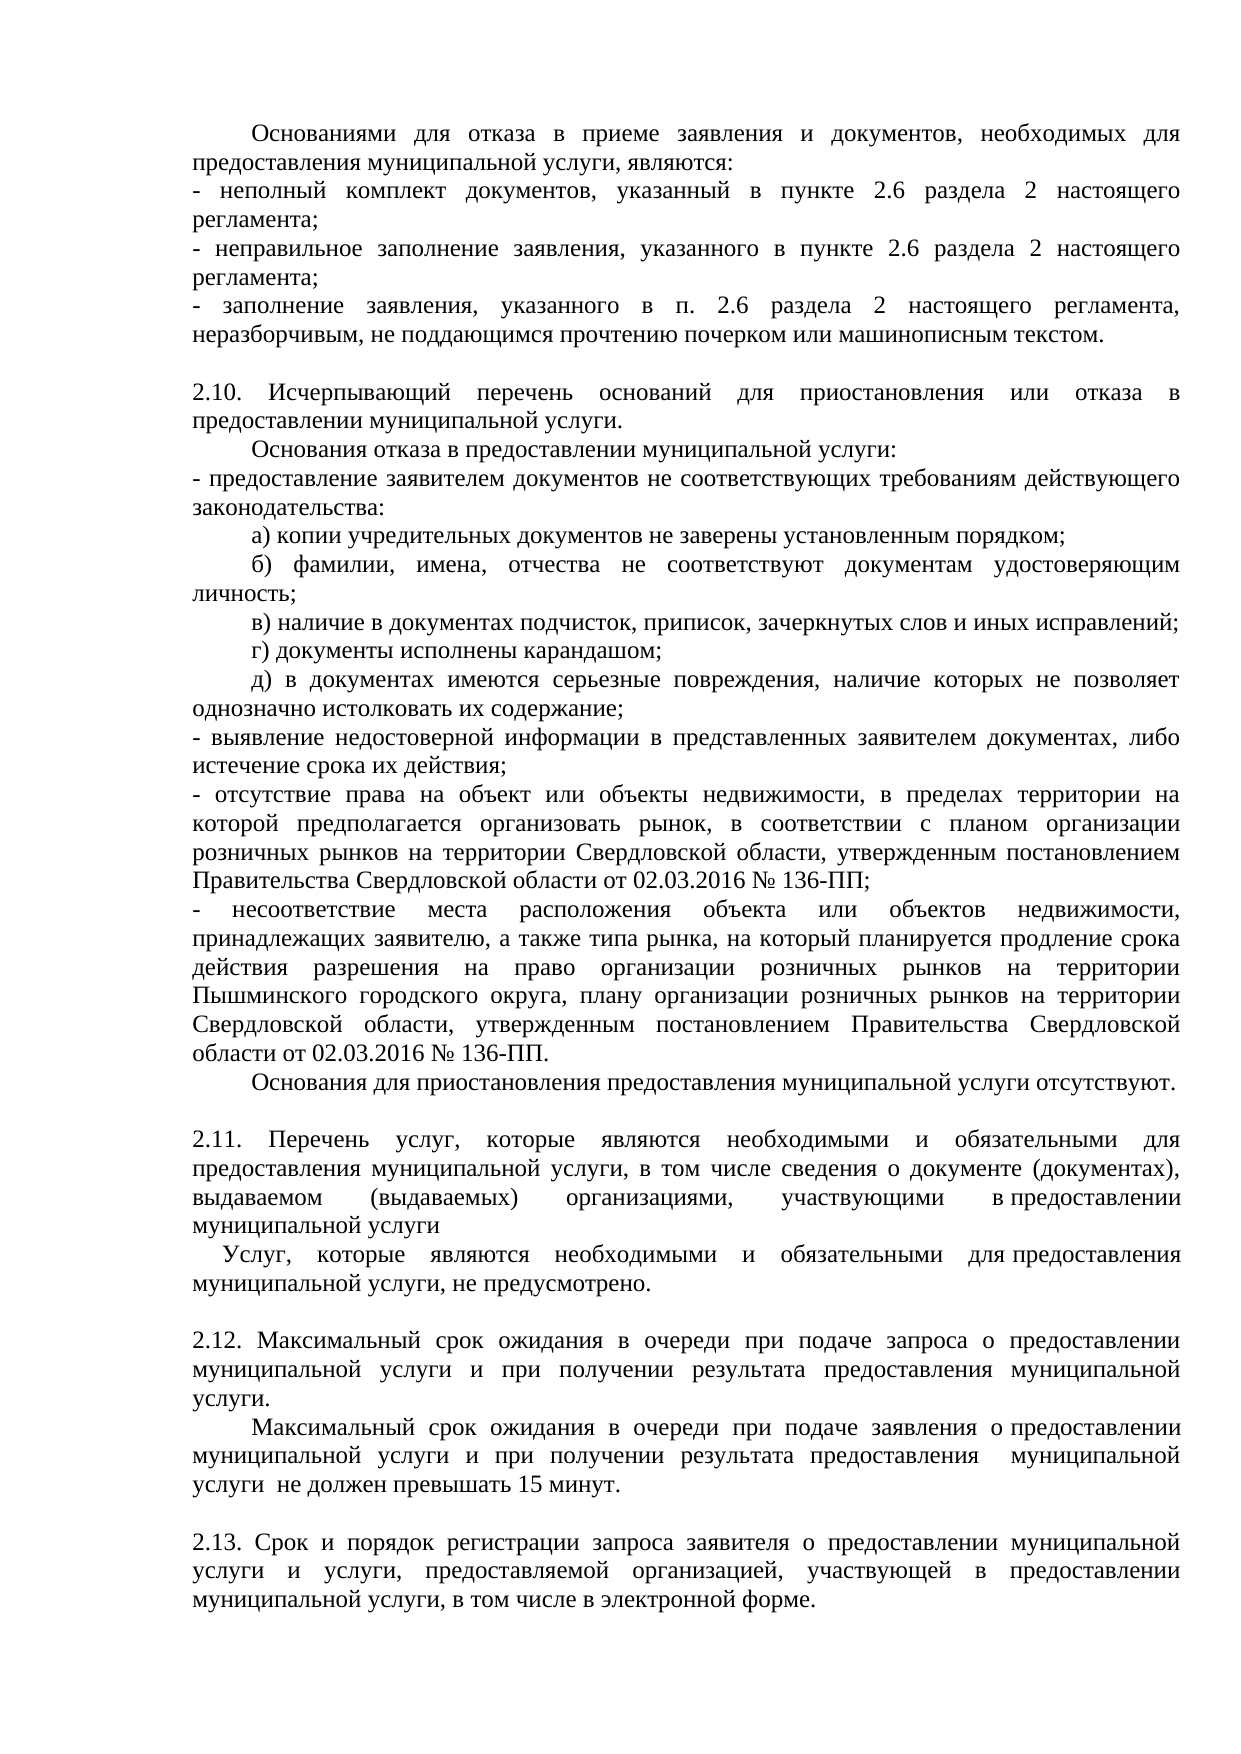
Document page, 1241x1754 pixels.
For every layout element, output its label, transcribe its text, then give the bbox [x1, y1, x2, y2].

text - неполный комплект документов, указанный в пункте 2.6 раздела 2 настоящего регламента; [192, 176, 1181, 233]
text Основания отказа в предоставлении муниципальной услуги: [192, 434, 1181, 463]
text а) копии учредительных документов не заверены установленным порядком; [192, 521, 1181, 549]
text 2.10. Исчерпывающий перечень оснований для приостановления или отказа в предоставлении муниципальной услуги. [192, 377, 1181, 434]
text Основания для приостановления предоставления муниципальной услуги отсутствуют. [192, 1067, 1181, 1096]
text Услуг, которые являются необходимыми и обязательными для предоставления муниципальной услуги, не предусмотрено. [192, 1239, 1181, 1297]
text - отсутствие права на объект или объекты недвижимости, в пределах территории на которой предполагается организовать рынок, в соответствии с планом организации розничных рынков на территории Свердловской области, утвержденным постановлением Правительства Свердловской области от 02.03.2016 № 136-ПП; [192, 779, 1181, 894]
text - выявление недостоверной информации в представленных заявителем документах, либо истечение срока их действия; [192, 722, 1181, 779]
text г) документы исполнены карандашом; [192, 636, 1181, 664]
text б) фамилии, имена, отчества не соответствуют документам удостоверяющим личность; [192, 549, 1181, 607]
text - несоответствие места расположения объекта или объектов недвижимости, принадлежащих заявителю, а также типа рынка, на который планируется продление срока действия разрешения на право организации розничных рынков на территории Пышминского городского округа, плану организации розничных рынков на территории Свердловской области, утвержденным постановлением Правительства Свердловской области от 02.03.2016 № 136-ПП. [192, 894, 1181, 1067]
text д) в документах имеются серьезные повреждения, наличие которых не позволяет однозначно истолковать их содержание; [192, 664, 1181, 722]
text Основаниями для отказа в приеме заявления и документов, необходимых для предоставления муниципальной услуги, являются: [192, 118, 1181, 176]
text - неправильное заполнение заявления, указанного в пункте 2.6 раздела 2 настоящего регламента; [192, 233, 1181, 291]
text 2.11. Перечень услуг, которые являются необходимыми и обязательными для предоставления муниципальной услуги, в том числе сведения о документе (документах), выдаваемом (выдаваемых) организациями, участвующими в предоставлении муниципальной услуги [192, 1124, 1181, 1239]
text 2.12. Максимальный срок ожидания в очереди при подаче запроса о предоставлении муниципальной услуги и при получении результата предоставления муниципальной услуги. [192, 1326, 1181, 1412]
text - заполнение заявления, указанного в п. 2.6 раздела 2 настоящего регламента, неразборчивым, не поддающимся прочтению почерком или машинописным текстом. [192, 291, 1181, 348]
text 2.13. Срок и порядок регистрации запроса заявителя о предоставлении муниципальной услуги и услуги, предоставляемой организацией, участвующей в предоставлении муниципальной услуги, в том числе в электронной форме. [192, 1527, 1181, 1613]
text - предоставление заявителем документов не соответствующих требованиям действующего законодательства: [192, 463, 1181, 521]
text в) наличие в документах подчисток, приписок, зачеркнутых слов и иных исправлений; [192, 607, 1181, 636]
text Максимальный срок ожидания в очереди при подаче заявления о предоставлении муниципальной услуги и при получении результата предоставления муниципальной услуги не должен превышать 15 минут. [192, 1412, 1181, 1498]
